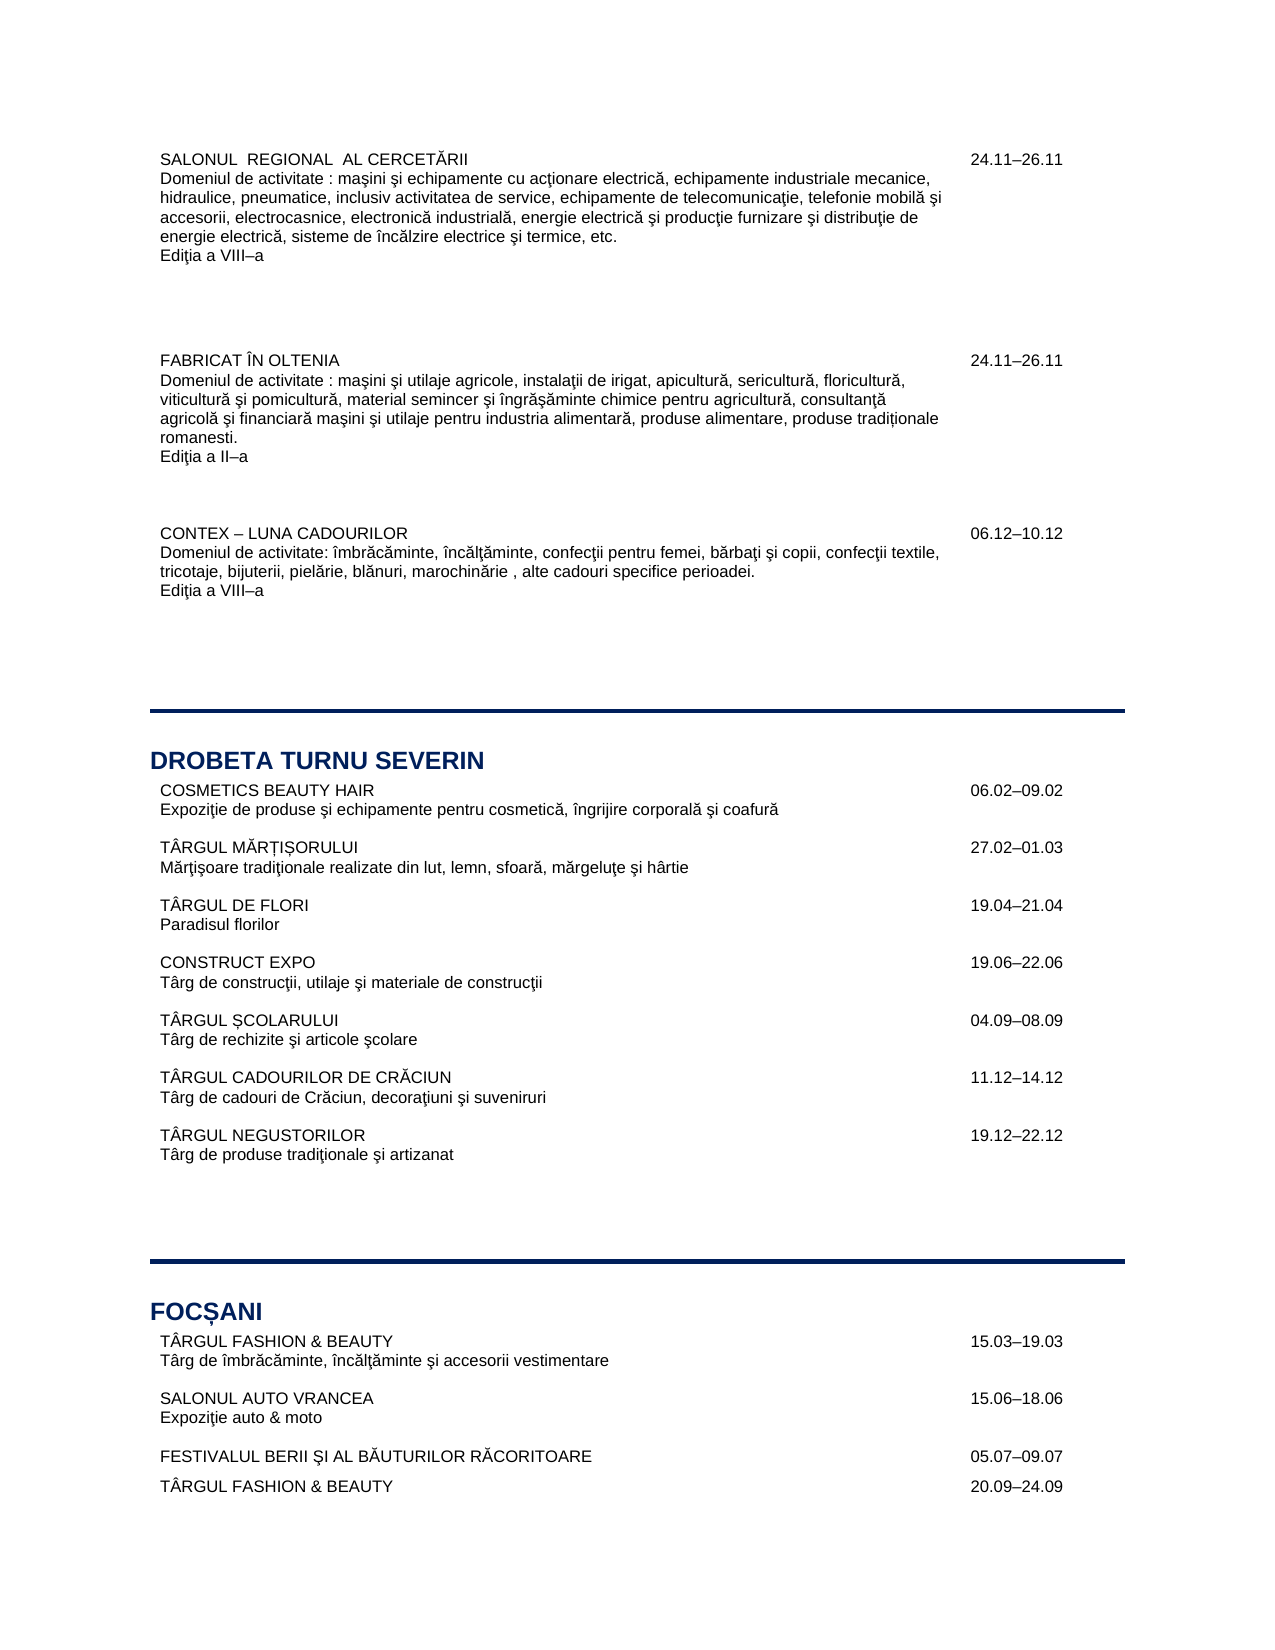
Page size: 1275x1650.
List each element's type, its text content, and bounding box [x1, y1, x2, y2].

table_cell 24.11–26.11 [959, 150, 1259, 351]
table_cell TÂRGUL ȘCOLARULUI Târg de rechizite şi articole şcolare [149, 1011, 959, 1068]
text DROBETA TURNU SEVERIN [150, 713, 1125, 775]
table_cell 15.06–18.06 [959, 1389, 1259, 1446]
table_cell CONSTRUCT EXPO Târg de construcţii, utilaje şi materiale de construcţii [149, 953, 959, 1011]
table_cell SALONUL REGIONAL AL CERCETĂRII Domeniul de activitate : maşini şi echipamente cu acţionare electrică, echipamente industriale mecanice, hidraulice, pneumatice, inclusiv activitatea de service, echipamente de telecomunicaţie, telefonie mobilă şi accesorii, electrocasnice, electronică industrială, energie electrică şi producţie furnizare şi distribuţie de energie electrică, sisteme de încălzire electrice şi termice, etc. Ediţia a VIII–a [149, 150, 959, 351]
table_cell TÂRGUL CADOURILOR DE CRĂCIUN Târg de cadouri de Crăciun, decoraţiuni şi suveniruri [149, 1068, 959, 1126]
table_cell 11.12–14.12 [959, 1068, 1259, 1126]
table_cell FABRICAT ÎN OLTENIA Domeniul de activitate : maşini şi utilaje agricole, instalaţii de irigat, apicultură, sericultură, floricultură, viticultură şi pomicultură, material semincer şi îngrăşăminte chimice pentru agricultură, consultanţă agricolă şi financiară maşini şi utilaje pentru industria alimentară, produse alimentare, produse tradiționale romanesti. Ediţia a II–a [149, 351, 959, 524]
table_cell 24.11–26.11 [959, 351, 1259, 524]
table_cell TÂRGUL MĂRȚIȘORULUI Mărţişoare tradiţionale realizate din lut, lemn, sfoară, mărgeluţe şi hârtie [149, 838, 959, 896]
table_cell 20.09–24.09 [959, 1476, 1259, 1500]
table_cell 05.07–09.07 [959, 1446, 1259, 1476]
table_header TÂRGUL FASHION & BEAUTY Târg de îmbrăcăminte, încălţăminte şi accesorii vestimentare [149, 1331, 959, 1389]
text FOCȘANI [150, 1264, 1125, 1326]
table_cell 19.12–22.12 [959, 1126, 1259, 1183]
table_header 15.03–19.03 [959, 1331, 1259, 1389]
table_cell 04.09–08.09 [959, 1011, 1259, 1068]
table_cell 27.02–01.03 [959, 838, 1259, 896]
table_cell 19.04–21.04 [959, 896, 1259, 953]
table_cell 06.12–10.12 [959, 524, 1259, 667]
table_cell TÂRGUL DE FLORI Paradisul florilor [149, 896, 959, 953]
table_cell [149, 1476, 959, 1500]
table_cell CONTEX – LUNA CADOURILOR Domeniul de activitate: îmbrăcăminte, încălţăminte, confecţii pentru femei, bărbaţi şi copii, confecţii textile, tricotaje, bijuterii, pielărie, blănuri, marochinărie , alte cadouri specifice perioadei. Ediţia a VIII–a [149, 524, 959, 667]
table_header 06.02–09.02 [959, 781, 1259, 838]
table_cell SALONUL AUTO VRANCEA Expoziţie auto & moto [149, 1389, 959, 1446]
table_header COSMETICS BEAUTY HAIR Expoziţie de produse şi echipamente pentru cosmetică, îngrijire corporală şi coafură [149, 781, 959, 838]
table_cell TÂRGUL NEGUSTORILOR Târg de produse tradiţionale şi artizanat [149, 1126, 959, 1183]
table_cell FESTIVALUL BERII ŞI AL BĂUTURILOR RĂCORITOARE [149, 1446, 959, 1476]
table_cell 19.06–22.06 [959, 953, 1259, 1011]
